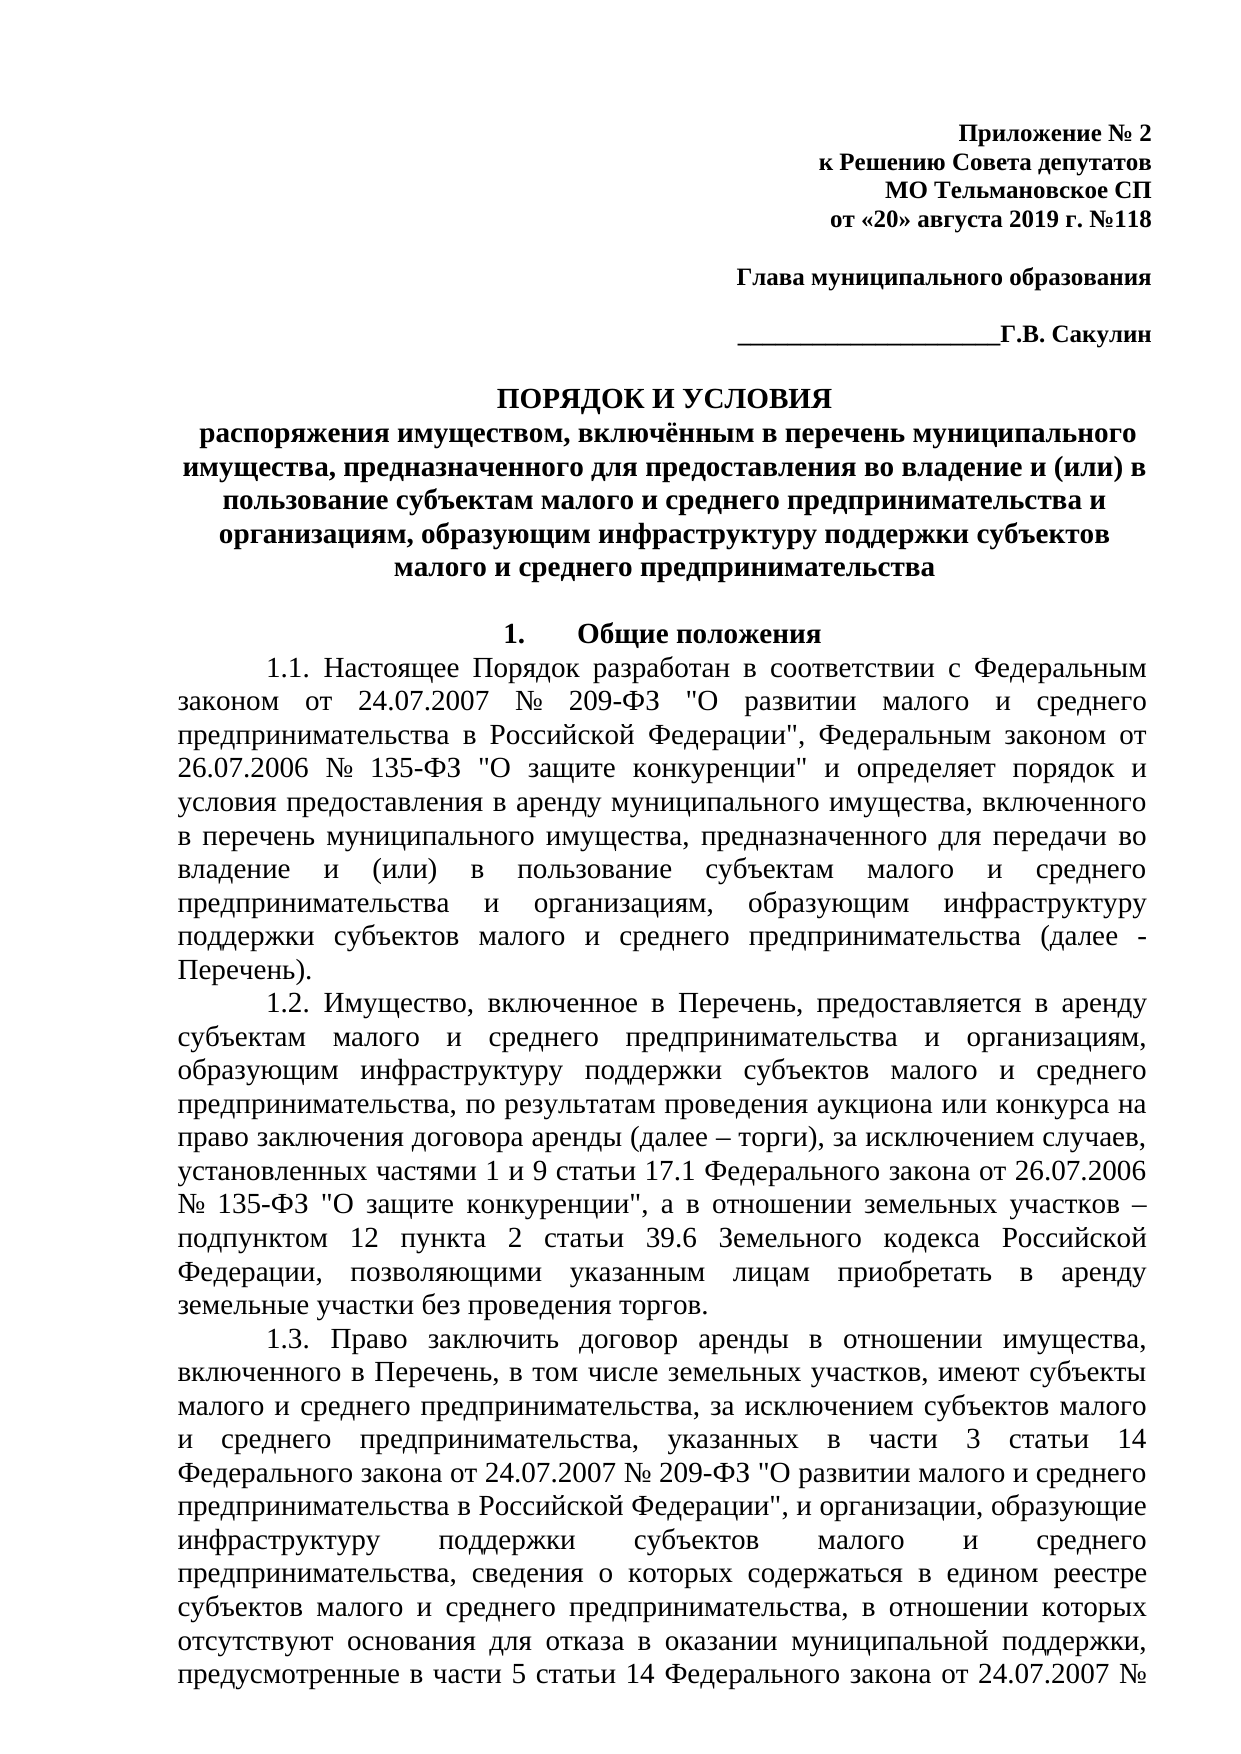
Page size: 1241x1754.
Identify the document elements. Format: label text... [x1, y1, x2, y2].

text МО Тельмановское СП [177, 176, 1152, 204]
list Общие положения [177, 616, 1147, 650]
text Приложение № 2 [177, 118, 1152, 147]
text ПОРЯДОК И УСЛОВИЯ [177, 382, 1152, 415]
text Глава муниципального образования [177, 262, 1152, 291]
text от «20» августа 2019 г. №118 [177, 204, 1152, 233]
list Настоящее Порядок разработан в соответствии с Федеральным законом от 24.07.2007 № 209-ФЗ "О развитии малого и среднего предпринимательства в Российской Федерации", Федеральным законом от 26.07.2006 № 135-ФЗ "О защите конкуренции" и определяет порядок и условия предоставления в аренду муниципального имущества, включенного в перечень муниципального имущества, предназначенного для передачи во владение и (или) в пользование субъектам малого и среднего предпринимательства и организациям, образующим инфраструктуру поддержки субъектов малого и среднего предпринимательства (далее - Перечень). [177, 650, 1147, 985]
text к Решению Совета депутатов [177, 147, 1152, 176]
text распоряжения имуществом, включённым в перечень муниципального имущества, предназначенного для предоставления во владение и (или) в пользование субъектам малого и среднего предпринимательства и организациям, образующим инфраструктуру поддержки субъектов малого и среднего предпринимательства [177, 415, 1152, 583]
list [177, 1321, 1147, 1690]
text _____________________Г.В. Сакулин [177, 319, 1152, 348]
list Имущество, включенное в Перечень, предоставляется в аренду субъектам малого и среднего предпринимательства и организациям, образующим инфраструктуру поддержки субъектов малого и среднего предпринимательства, по результатам проведения аукциона или конкурса на право заключения договора аренды (далее – торги), за исключением случаев, установленных частями 1 и 9 статьи 17.1 Федерального закона от 26.07.2006 № 135-ФЗ "О защите конкуренции", а в отношении земельных участков – подпунктом 12 пункта 2 статьи 39.6 Земельного кодекса Российской Федерации, позволяющими указанным лицам приобретать в аренду земельные участки без проведения торгов. [177, 985, 1147, 1321]
